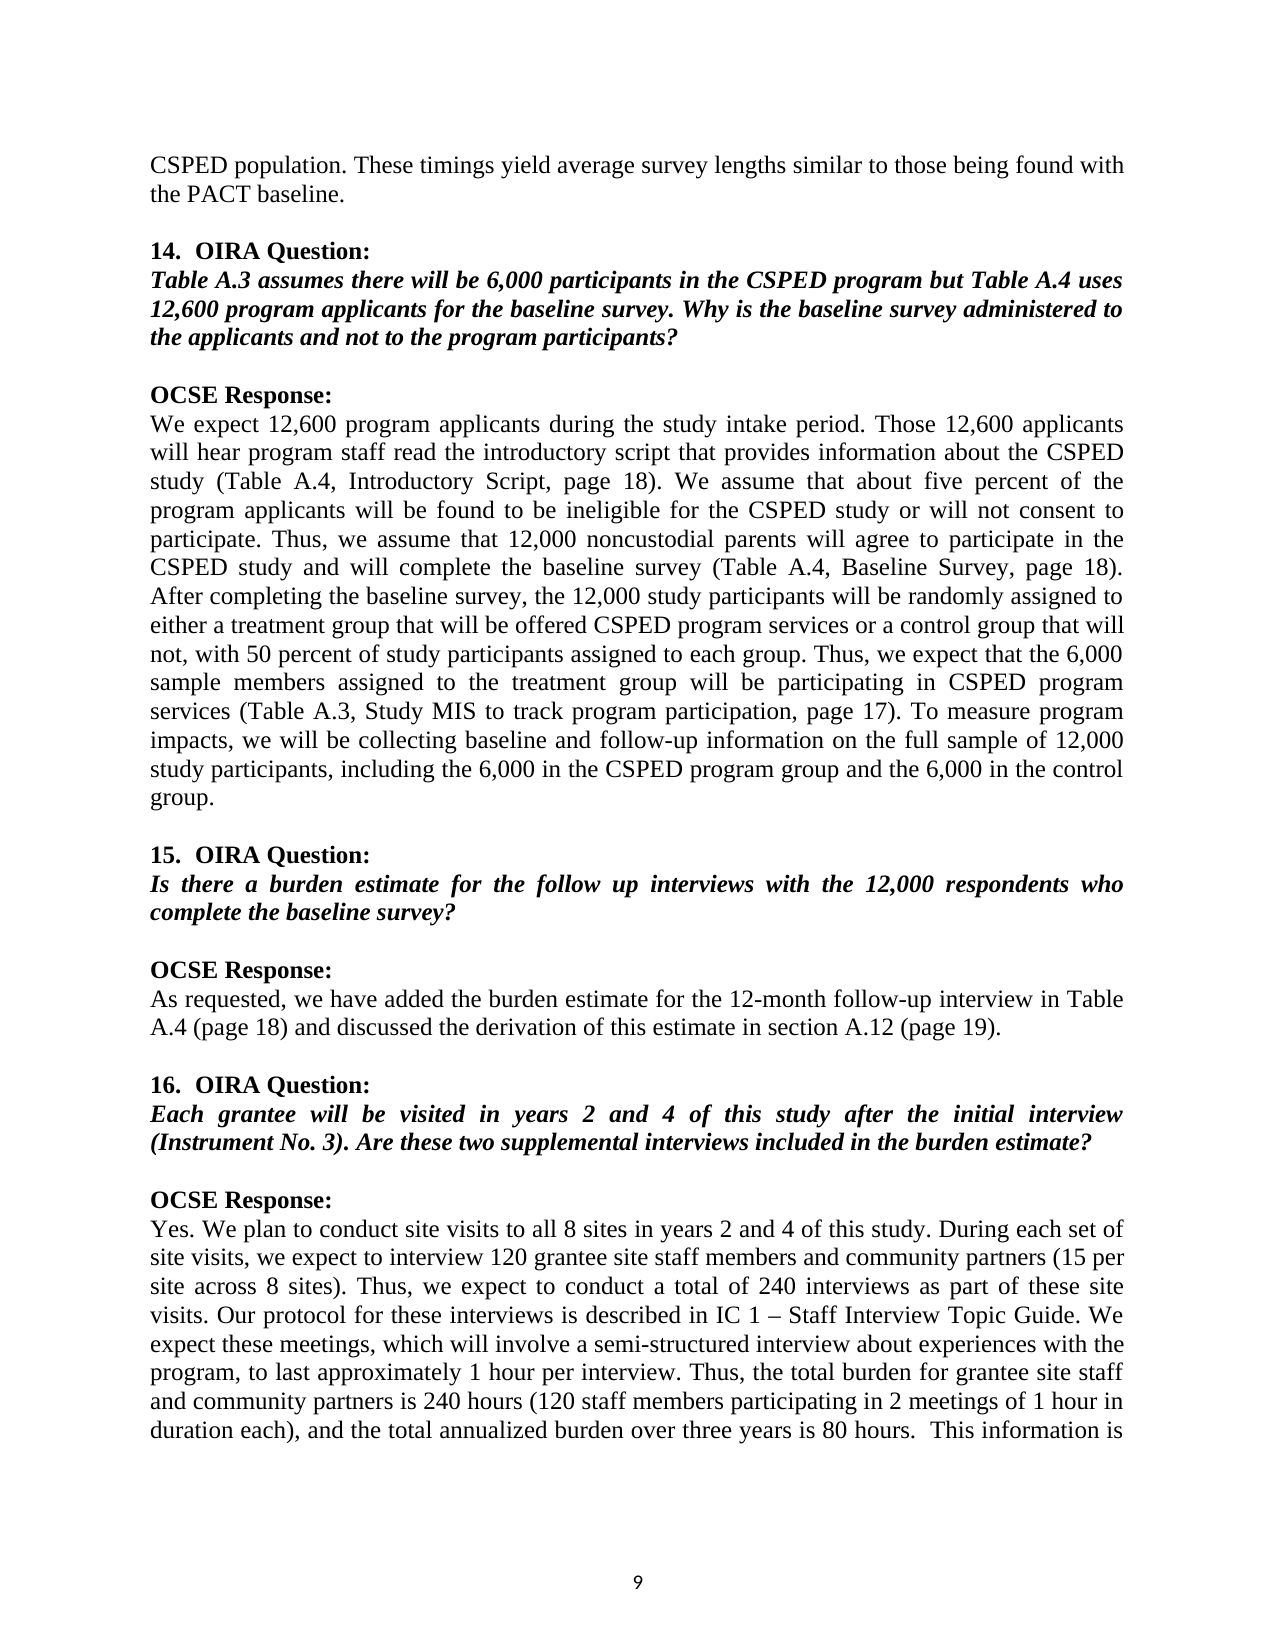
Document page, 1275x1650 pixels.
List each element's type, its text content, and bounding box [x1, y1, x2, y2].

text Each grantee will be visited in years 2 and 4 of this study after the initial interview (Instrument No. 3). Are these two supplemental interviews included in the burden estimate? [150, 1099, 1125, 1156]
text Is there a burden estimate for the follow up interviews with the 12,000 respondents who complete the baseline survey? [150, 869, 1125, 926]
text OCSE Response: [150, 380, 1125, 409]
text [150, 150, 1125, 207]
text As requested, we have added the burden estimate for the 12-month follow-up interview in Table A.4 (page 18) and discussed the derivation of this estimate in section A.12 (page 19). [150, 984, 1125, 1041]
text 14. OIRA Question: [150, 236, 1125, 265]
text 15. OIRA Question: [150, 840, 1125, 869]
text OCSE Response: [150, 955, 1125, 984]
text Table A.3 assumes there will be 6,000 participants in the CSPED program but Table A.4 uses 12,600 program applicants for the baseline survey. Why is the baseline survey administered to the applicants and not to the program participants? [150, 265, 1125, 351]
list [150, 1214, 1125, 1444]
text 16. OIRA Question: [150, 1070, 1125, 1099]
text We expect 12,600 program applicants during the study intake period. Those 12,600 applicants will hear program staff read the introductory script that provides information about the CSPED study (Table A.4, Introductory Script, page 18). We assume that about five percent of the program applicants will be found to be ineligible for the CSPED study or will not consent to participate. Thus, we assume that 12,000 noncustodial parents will agree to participate in the CSPED study and will complete the baseline survey (Table A.4, Baseline Survey, page 18). After completing the baseline survey, the 12,000 study participants will be randomly assigned to either a treatment group that will be offered CSPED program services or a control group that will not, with 50 percent of study participants assigned to each group. Thus, we expect that the 6,000 sample members assigned to the treatment group will be participating in CSPED program services (Table A.3, Study MIS to track program participation, page 17). To measure program impacts, we will be collecting baseline and follow-up information on the full sample of 12,000 study participants, including the 6,000 in the CSPED program group and the 6,000 in the control group. [150, 409, 1125, 811]
text OCSE Response: [150, 1185, 1125, 1214]
